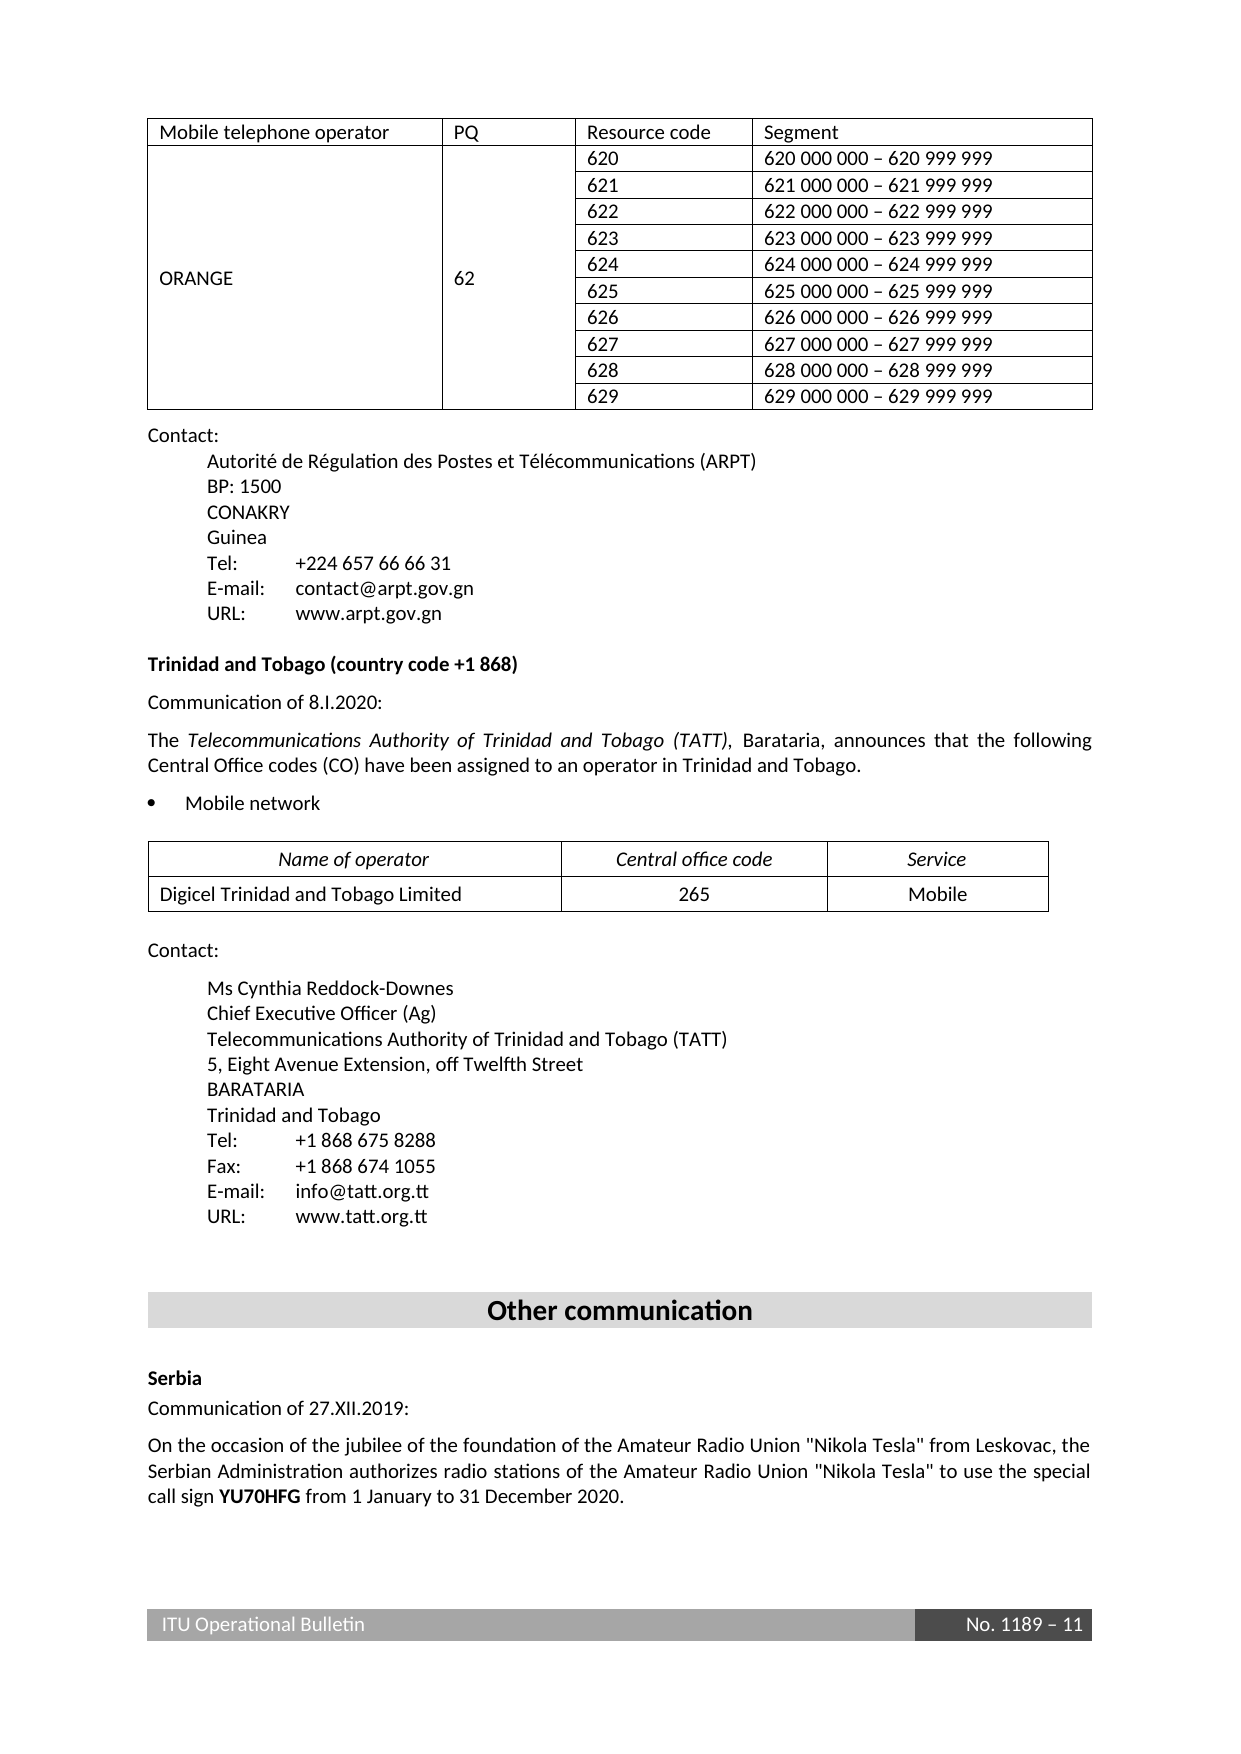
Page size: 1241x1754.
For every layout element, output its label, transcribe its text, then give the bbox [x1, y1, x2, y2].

table_header Segment [753, 119, 1092, 144]
table_cell 626 [576, 304, 752, 330]
list Mobile network [148, 790, 1092, 816]
table_header Resource code [576, 119, 752, 144]
text Tel: +224 657 66 66 31 [207, 550, 1092, 575]
text Tel: +1 868 675 8288 [207, 1127, 1092, 1153]
table_cell 626 000 000 – 626 999 999 [753, 304, 1092, 330]
table_cell 620 [576, 146, 752, 171]
table_cell 623 [576, 225, 752, 250]
text Communication of 27.XII.2019: [148, 1395, 1092, 1420]
table_cell 627 000 000 – 627 999 999 [753, 331, 1092, 356]
table_header PQ [443, 119, 575, 144]
table_header Mobile telephone operator [148, 119, 442, 144]
text The Telecommunications Authority of Trinidad and Tobago (TATT), Barataria, announces that the following Central Office codes (CO) have been assigned to an operator in Trinidad and Tobago. [148, 727, 1092, 778]
text URL: www.arpt.gov.gn [207, 601, 1092, 626]
text On the occasion of the jubilee of the foundation of the Amateur Radio Union "Nikola Tesla" from Leskovac, the Serbian Administration authorizes radio stations of the Amateur Radio Union "Nikola Tesla" to use the special call sign YU70HFG from 1 January to 31 December 2020. [148, 1433, 1092, 1509]
text Autorité de Régulation des Postes et Télécommunications (ARPT) [207, 448, 1092, 473]
table_cell Digicel Trinidad and Tobago Limited [149, 877, 561, 911]
table_cell 625 000 000 – 625 999 999 [753, 278, 1092, 303]
table_header Name of operator [149, 842, 561, 876]
table_cell 622 [576, 199, 752, 224]
text Chief Executive Officer (Ag) [207, 1000, 1092, 1026]
table_cell 265 [562, 877, 827, 911]
text E-mail: contact@arpt.gov.gn [207, 575, 1092, 601]
table_cell 62 [443, 146, 575, 409]
text CONAKRY [207, 499, 1092, 524]
table_cell 629 000 000 – 629 999 999 [753, 384, 1092, 409]
text 5, Eight Avenue Extension, off Twelfth Street [207, 1051, 1092, 1077]
table_cell 627 [576, 331, 752, 356]
table_cell ORANGE [148, 146, 442, 409]
table_cell 624 [576, 251, 752, 277]
table_cell 628 000 000 – 628 999 999 [753, 357, 1092, 383]
text Other communication [148, 1292, 1092, 1328]
table_cell 621 [576, 172, 752, 197]
text Telecommunications Authority of Trinidad and Tobago (TATT) [207, 1026, 1092, 1051]
text BARATARIA [207, 1077, 1092, 1102]
table_cell 624 000 000 – 624 999 999 [753, 251, 1092, 277]
text BP: 1500 [207, 473, 1092, 499]
text Trinidad and Tobago (country code +1 868) [148, 651, 1092, 676]
table_header Service [828, 842, 1048, 876]
text Guinea [207, 524, 1092, 550]
text Communication of 8.I.2020: [148, 689, 1092, 714]
table_cell 622 000 000 – 622 999 999 [753, 199, 1092, 224]
table_cell 625 [576, 278, 752, 303]
text Contact: [148, 937, 1092, 962]
text Contact: [148, 423, 1092, 448]
text Trinidad and Tobago [207, 1102, 1092, 1127]
text Ms Cynthia Reddock-Downes [207, 975, 1092, 1000]
table_cell 621 000 000 – 621 999 999 [753, 172, 1092, 197]
table_cell 629 [576, 384, 752, 409]
table_cell Mobile [828, 877, 1048, 911]
text E-mail: info@tatt.org.tt [207, 1178, 1092, 1204]
table_cell 623 000 000 – 623 999 999 [753, 225, 1092, 250]
text Fax: +1 868 674 1055 [207, 1153, 1092, 1178]
text Serbia [148, 1365, 1092, 1391]
text URL: www.tatt.org.tt [207, 1204, 1092, 1229]
table_cell 620 000 000 – 620 999 999 [753, 146, 1092, 171]
table_header Central office code [562, 842, 827, 876]
table_cell 628 [576, 357, 752, 383]
